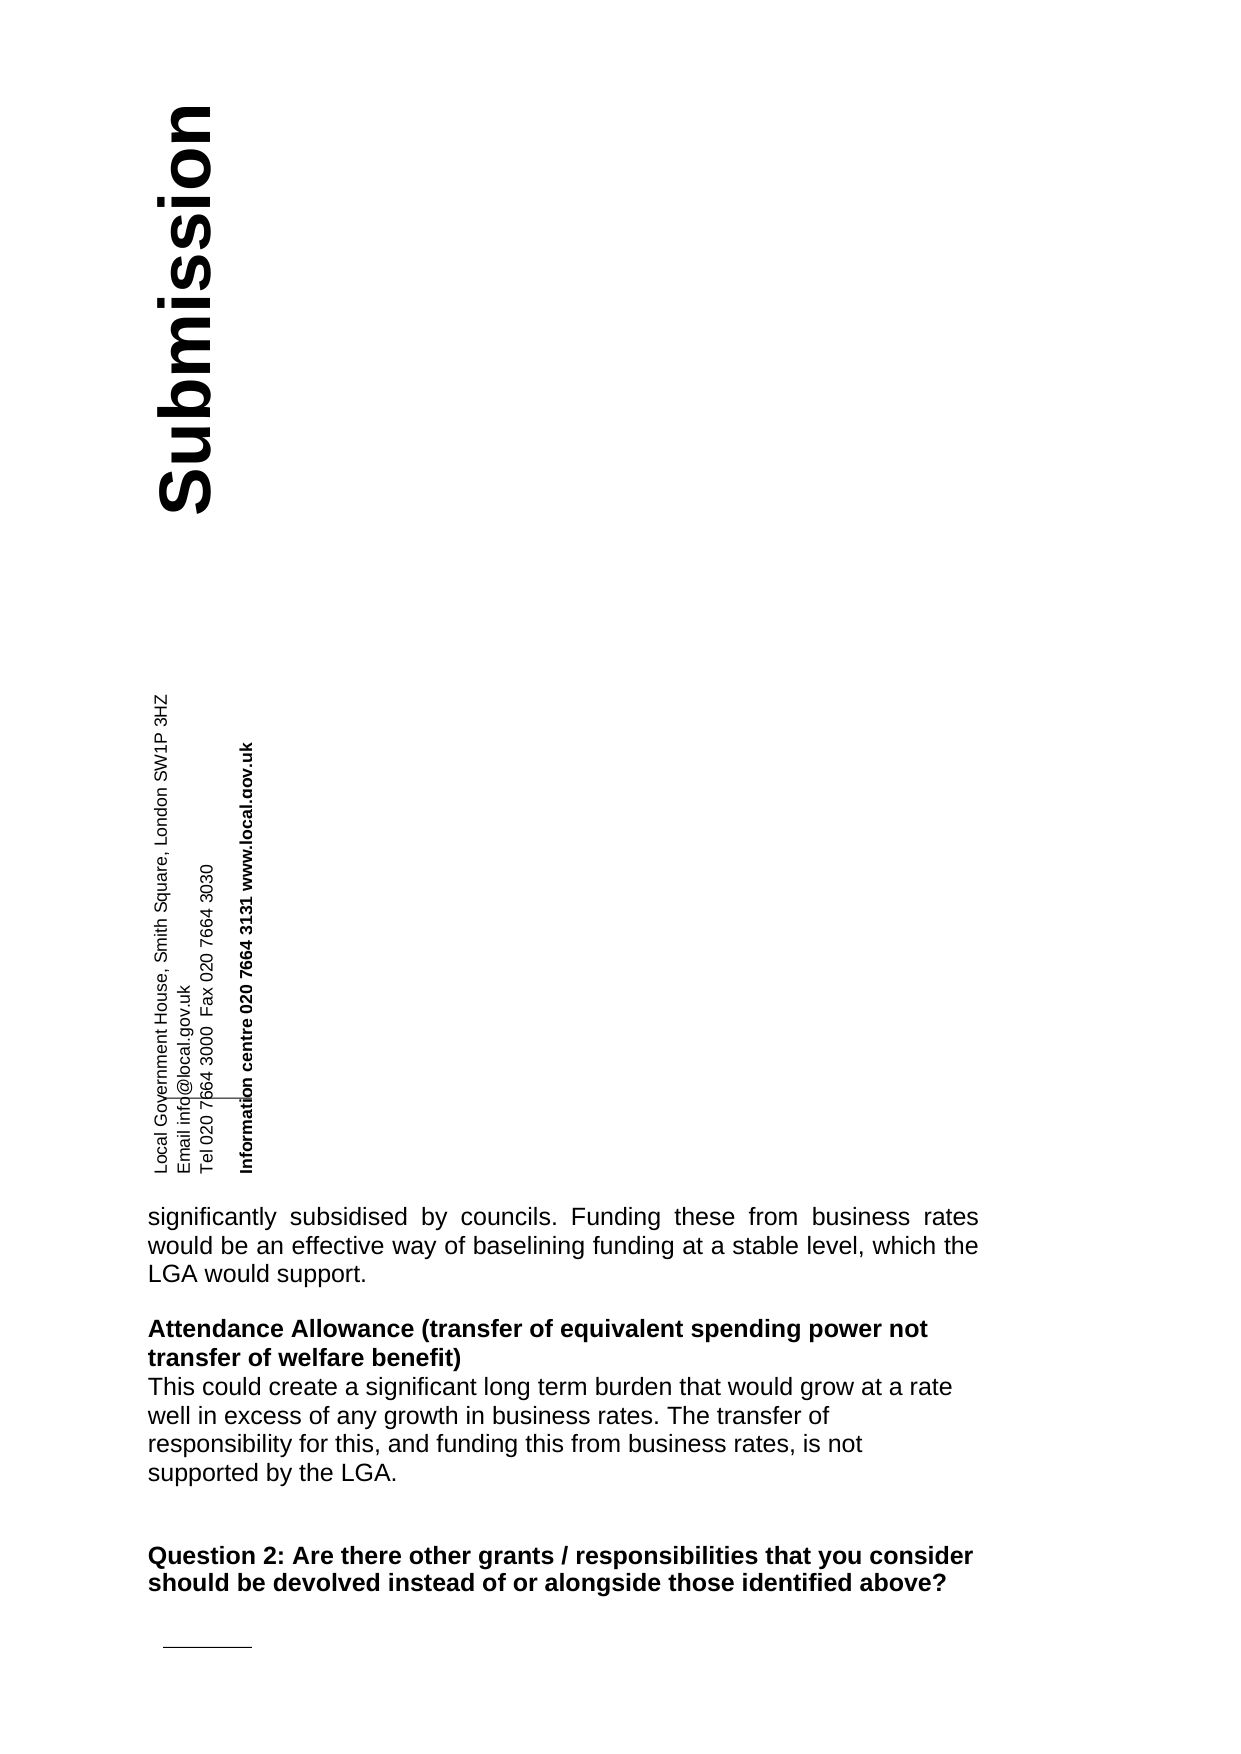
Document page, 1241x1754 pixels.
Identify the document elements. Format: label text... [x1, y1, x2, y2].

text These are areas for which councils already have responsibility and for which some funding is provided by grants from central government. Both are areas that have experienced significant reductions in recent years without sufficient compensating reductions in workloads, and the service is significantly subsidised by councils. Funding these from business rates would be an effective way of baselining funding at a stable level, which the LGA would support. [148, 1202, 980, 1288]
text Question 2: Are there other grants / responsibilities that you consider should be devolved instead of or alongside those identified above? [148, 1543, 980, 1597]
text This could create a significant long term burden that would grow at a rate well in excess of any growth in business rates. The transfer of responsibility for this, and funding this from business rates, is not supported by the LGA. [148, 1372, 980, 1487]
text Attendance Allowance (transfer of equivalent spending power not transfer of welfare benefit) [148, 1314, 980, 1372]
